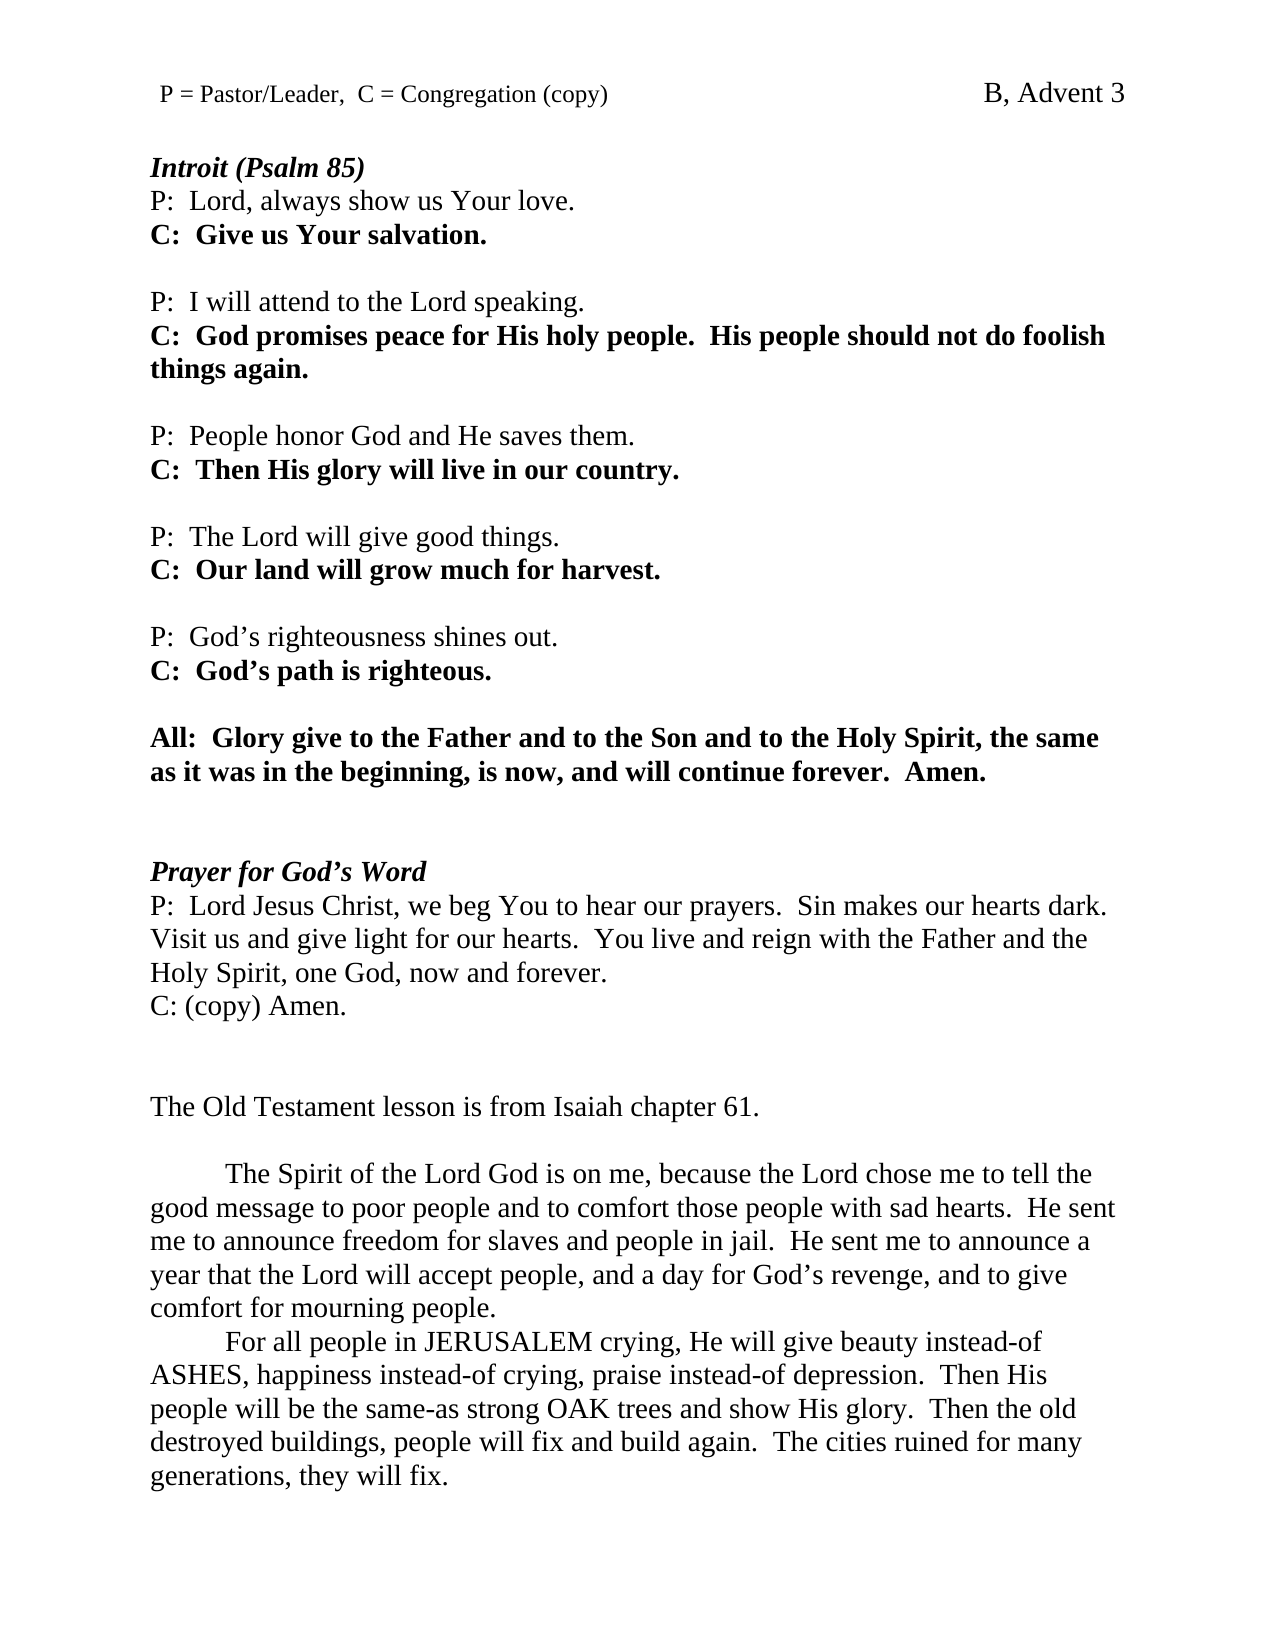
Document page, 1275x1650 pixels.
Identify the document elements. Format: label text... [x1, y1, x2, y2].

text C: Then His glory will live in our country. [150, 452, 1125, 485]
text P: The Lord will give good things. [150, 519, 1125, 552]
text P: I will attend to the Lord speaking. [150, 284, 1125, 318]
text P: Lord, always show us Your love. [150, 183, 1125, 217]
text C: God’s path is righteous. [150, 653, 1125, 687]
text The Old Testament lesson is from Isaiah chapter 61. [150, 1089, 1125, 1123]
text C: (copy) Amen. [150, 988, 1125, 1022]
text All: Glory give to the Father and to the Son and to the Holy Spirit, the same as it was in the beginning, is now, and will continue forever. Amen. [150, 720, 1125, 787]
text For all people in JERUSALEM crying, He will give beauty instead-of ASHES, happiness instead-of crying, praise instead-of depression. Then His people will be the same-as strong OAK trees and show His glory. Then the old destroyed buildings, people will fix and build again. The cities ruined for many generations, they will fix. [150, 1324, 1125, 1492]
text P: Lord Jesus Christ, we beg You to hear our prayers. Sin makes our hearts dark. Visit us and give light for our hearts. You live and reign with the Father and the Holy Spirit, one God, now and forever. [150, 888, 1125, 988]
text C: Our land will grow much for harvest. [150, 552, 1125, 586]
text P: God’s righteousness shines out. [150, 619, 1125, 653]
text Introit (Psalm 85) [150, 150, 1125, 183]
text C: Give us Your salvation. [150, 217, 1125, 251]
text Prayer for God’s Word [150, 854, 1125, 888]
text The Spirit of the Lord God is on me, because the Lord chose me to tell the good message to poor people and to comfort those people with sad hearts. He sent me to announce freedom for slaves and people in jail. He sent me to announce a year that the Lord will accept people, and a day for God’s revenge, and to give comfort for mourning people. [150, 1156, 1125, 1324]
text P: People honor God and He saves them. [150, 418, 1125, 452]
text C: God promises peace for His holy people. His people should not do foolish things again. [150, 318, 1125, 385]
